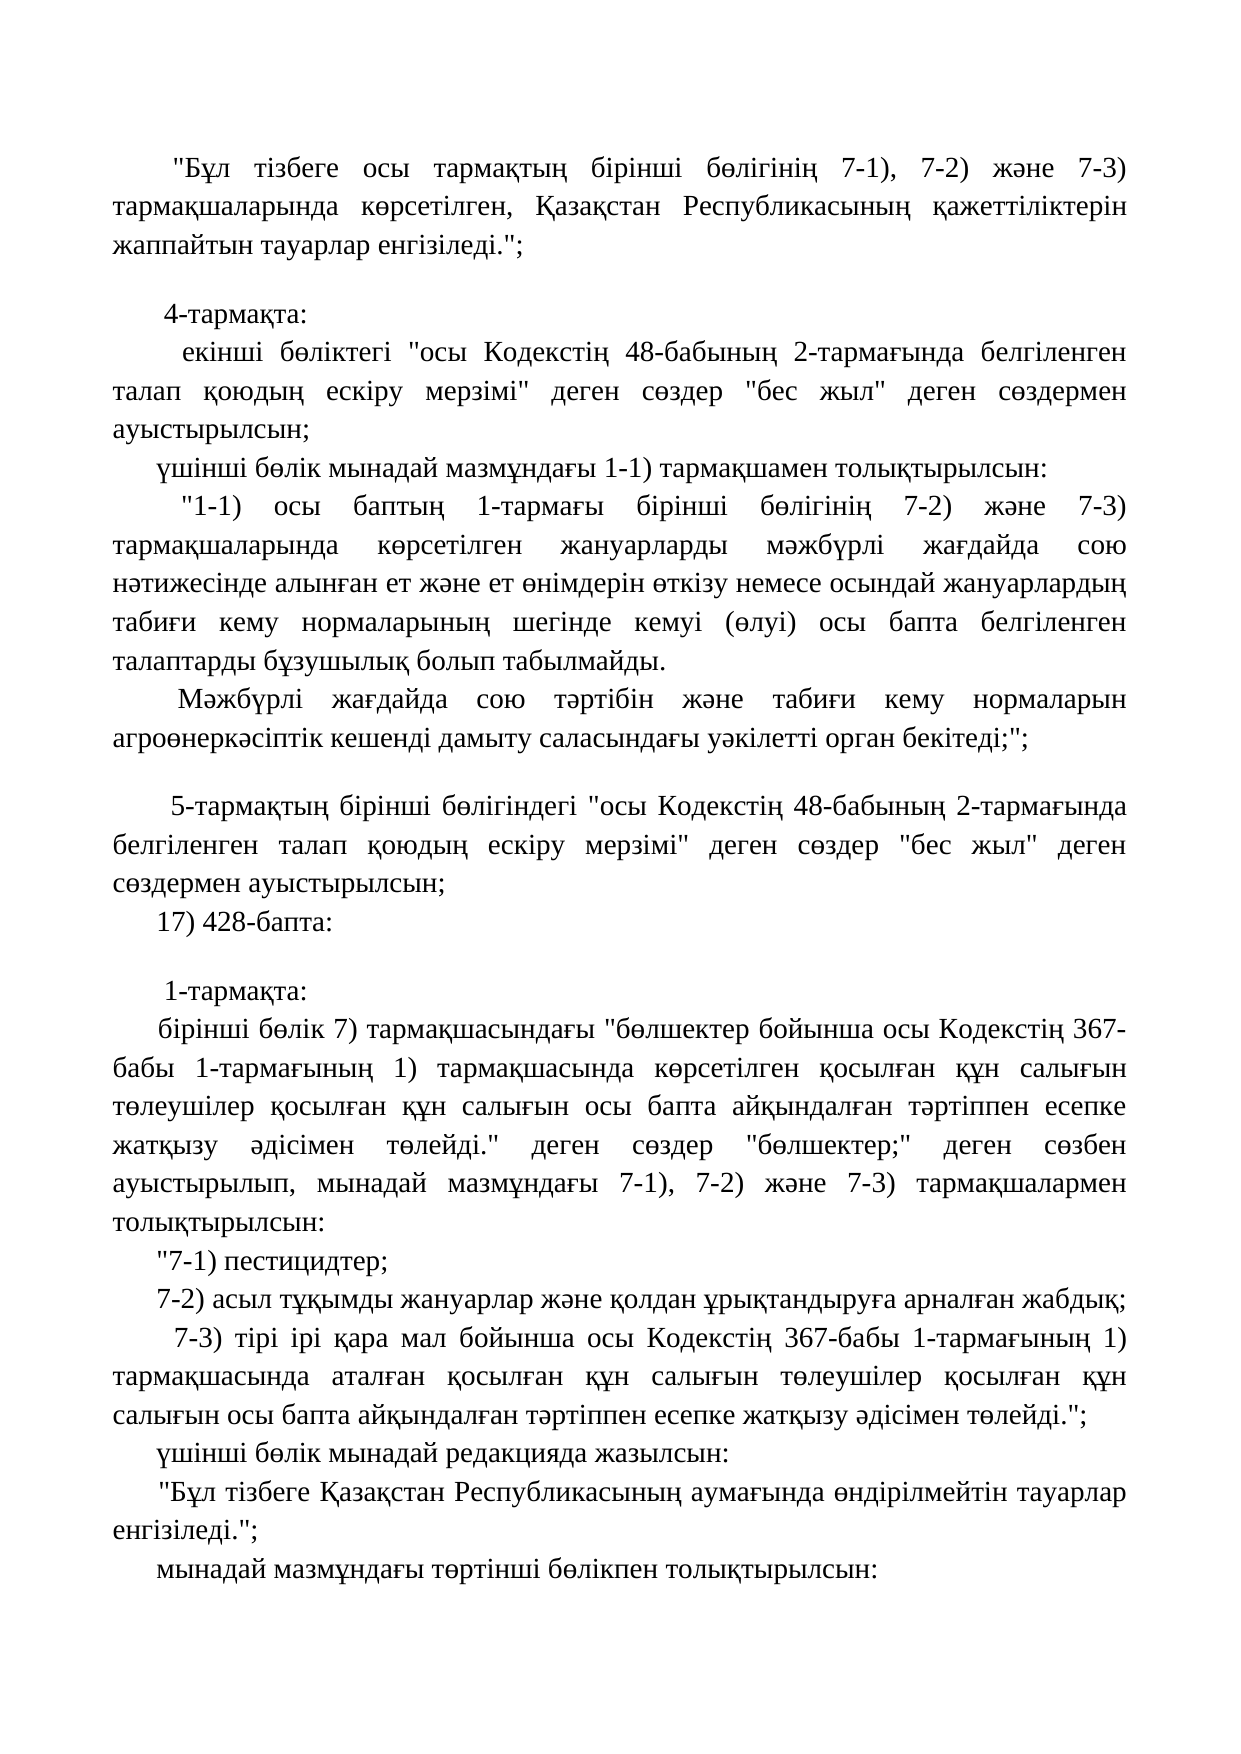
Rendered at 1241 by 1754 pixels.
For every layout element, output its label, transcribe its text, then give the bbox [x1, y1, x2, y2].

text 4-тармақта: [112, 296, 1128, 329]
text бірінші бөлік 7) тармақшасындағы "бөлшектер бойынша осы Кодекстің 367-бабы 1-тармағының 1) тармақшасында көрсетілген қосылған құн салығын төлеушілер қосылған құн салығын осы бапта айқындалған тәртіппен есепке жатқызу әдісімен төлейді." деген сөздер "бөлшектер;" деген сөзбен ауыстырылып, мынадай мазмұндағы 7-1), 7-2) және 7-3) тармақшалармен толықтырылсын: [112, 1011, 1128, 1238]
text үшінші бөлік мынадай редакцияда жазылсын: [112, 1435, 1128, 1469]
text Мәжбүрлі жағдайда сою тәртібін және табиғи кему нормаларын агроөнеркәсіптік кешенді дамыту саласындағы уәкілетті орган бекітеді;"; [112, 681, 1128, 753]
text 7-2) асыл тұқымды жануарлар және қолдан ұрықтандыруға арналған жабдық; [112, 1281, 1128, 1315]
text үшінші бөлік мынадай мазмұндағы 1-1) тармақшамен толықтырылсын: [112, 450, 1128, 483]
text "Бұл тізбеге осы тармақтың бірінші бөлігінің 7-1), 7-2) және 7-3) тармақшаларында көрсетілген, Қазақстан Республикасының қажеттіліктерін жаппайтын тауарлар енгізіледі."; [112, 150, 1128, 261]
text 7-3) тірі ірі қара мал бойынша осы Кодекстің 367-бабы 1-тармағының 1) тармақшасында аталған қосылған құн салығын төлеушілер қосылған құн салығын осы бапта айқындалған тәртіппен есепке жатқызу әдісімен төлейді."; [112, 1320, 1128, 1430]
text 5-тармақтың бірінші бөлігіндегі "осы Кодекстің 48-бабының 2-тармағында белгіленген талап қоюдың ескіру мерзімі" деген сөздер "бес жыл" деген сөздермен ауыстырылсын; [112, 788, 1128, 899]
text екінші бөліктегі "осы Кодекстің 48-бабының 2-тармағында белгіленген талап қоюдың ескіру мерзімі" деген сөздер "бес жыл" деген сөздермен ауыстырылсын; [112, 334, 1128, 445]
text "7-1) пестицидтер; [112, 1243, 1128, 1276]
text мынадай мазмұндағы төртінші бөлікпен толықтырылсын: [112, 1551, 1128, 1584]
text "1-1) осы баптың 1-тармағы бірінші бөлігінің 7-2) және 7-3) тармақшаларында көрсетілген жануарларды мәжбүрлі жағдайда сою нәтижесінде алынған ет және ет өнімдерін өткізу немесе осындай жануарлардың табиғи кему нормаларының шегінде кемуі (өлуі) осы бапта белгіленген талаптарды бұзушылық болып табылмайды. [112, 488, 1128, 676]
text 1-тармақта: [112, 973, 1128, 1006]
text "Бұл тізбеге Қазақстан Республикасының аумағында өндірілмейтін тауарлар енгізіледі."; [112, 1474, 1128, 1546]
text 17) 428-бапта: [112, 904, 1128, 938]
